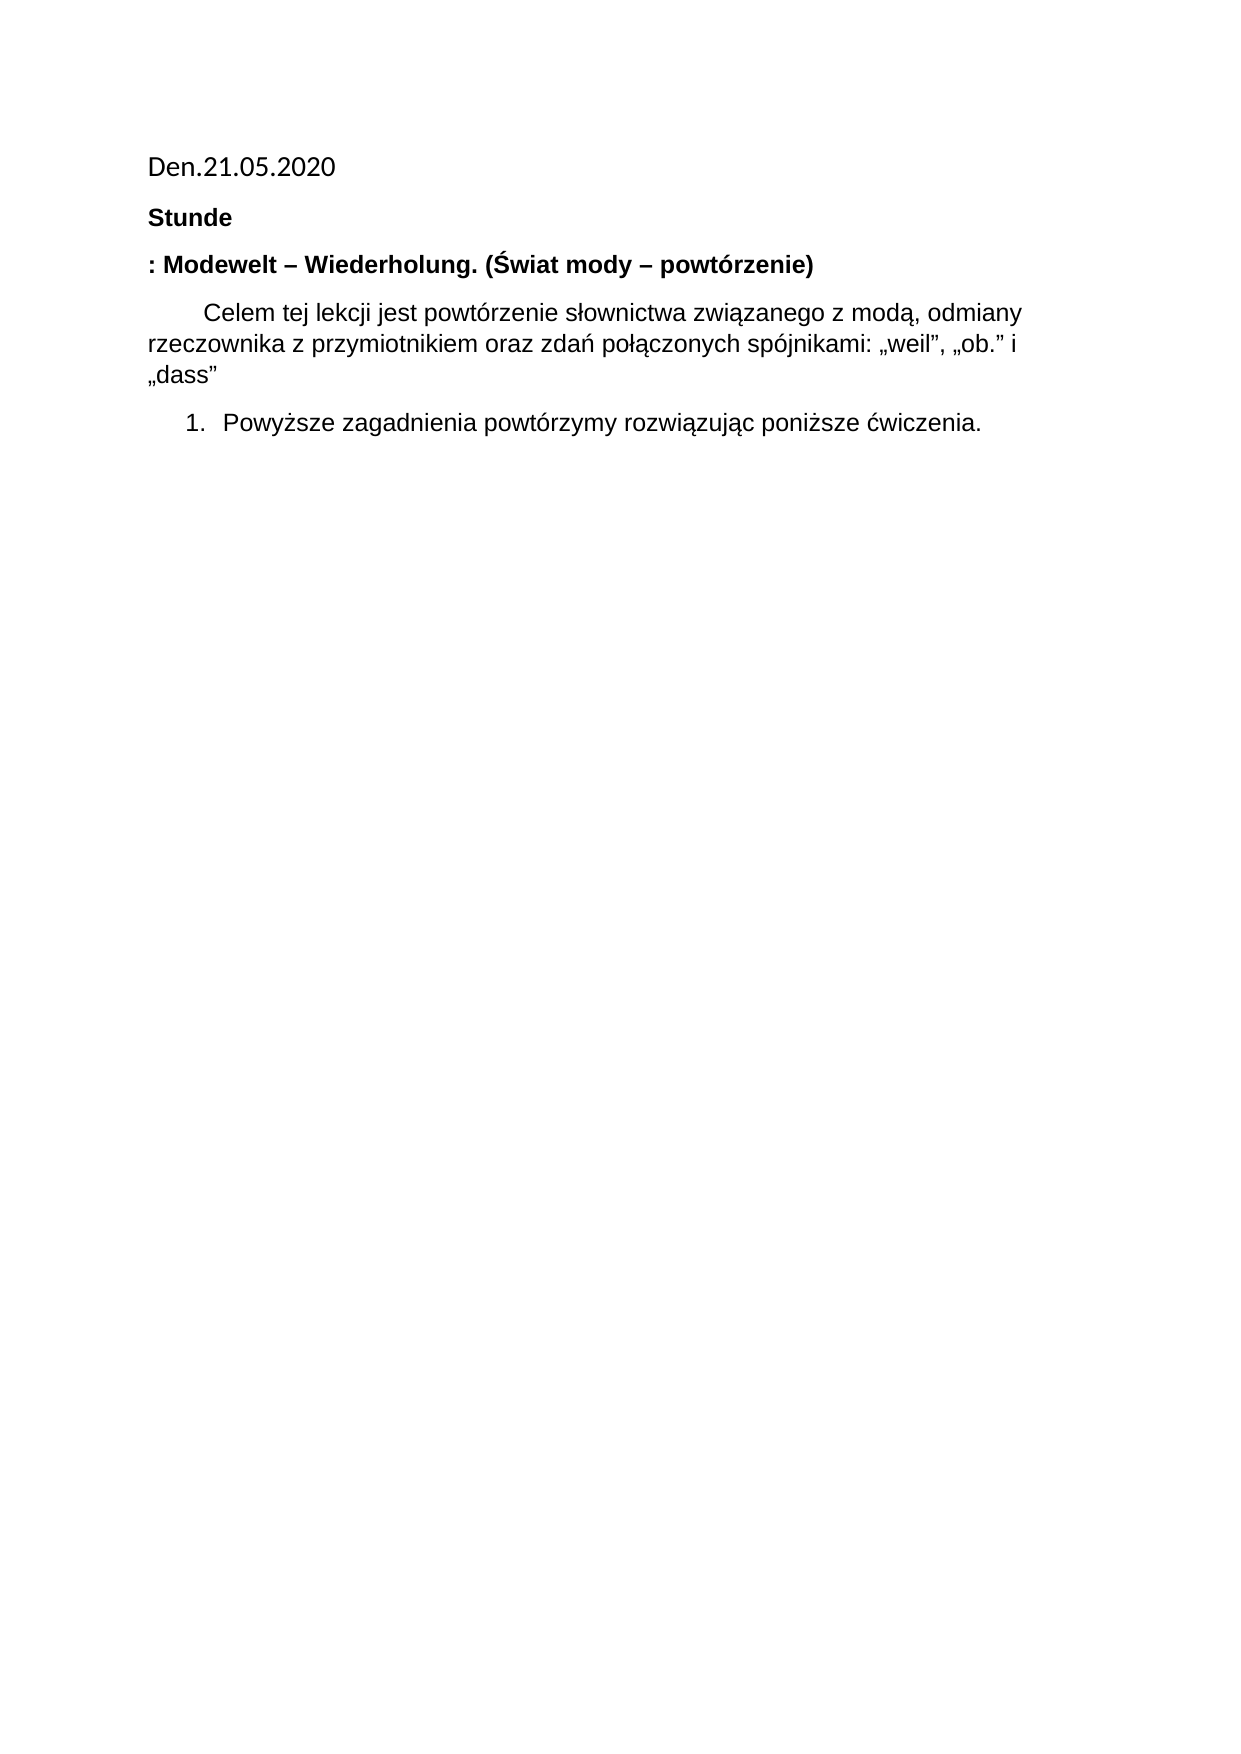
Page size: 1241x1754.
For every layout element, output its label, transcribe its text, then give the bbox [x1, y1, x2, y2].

text Stunde [148, 203, 1093, 231]
list Powyższe zagadnienia powtórzymy rozwiązując poniższe ćwiczenia. [185, 408, 1093, 437]
text Celem tej lekcji jest powtórzenie słownictwa związanego z modą, odmiany rzeczownika z przymiotnikiem oraz zdań połączonych spójnikami: „weil”, „ob.” i „dass” [148, 298, 1093, 389]
text Den.21.05.2020 [148, 148, 1093, 183]
text : Modewelt – Wiederholung. (Świat mody – powtórzenie) [148, 250, 1093, 279]
